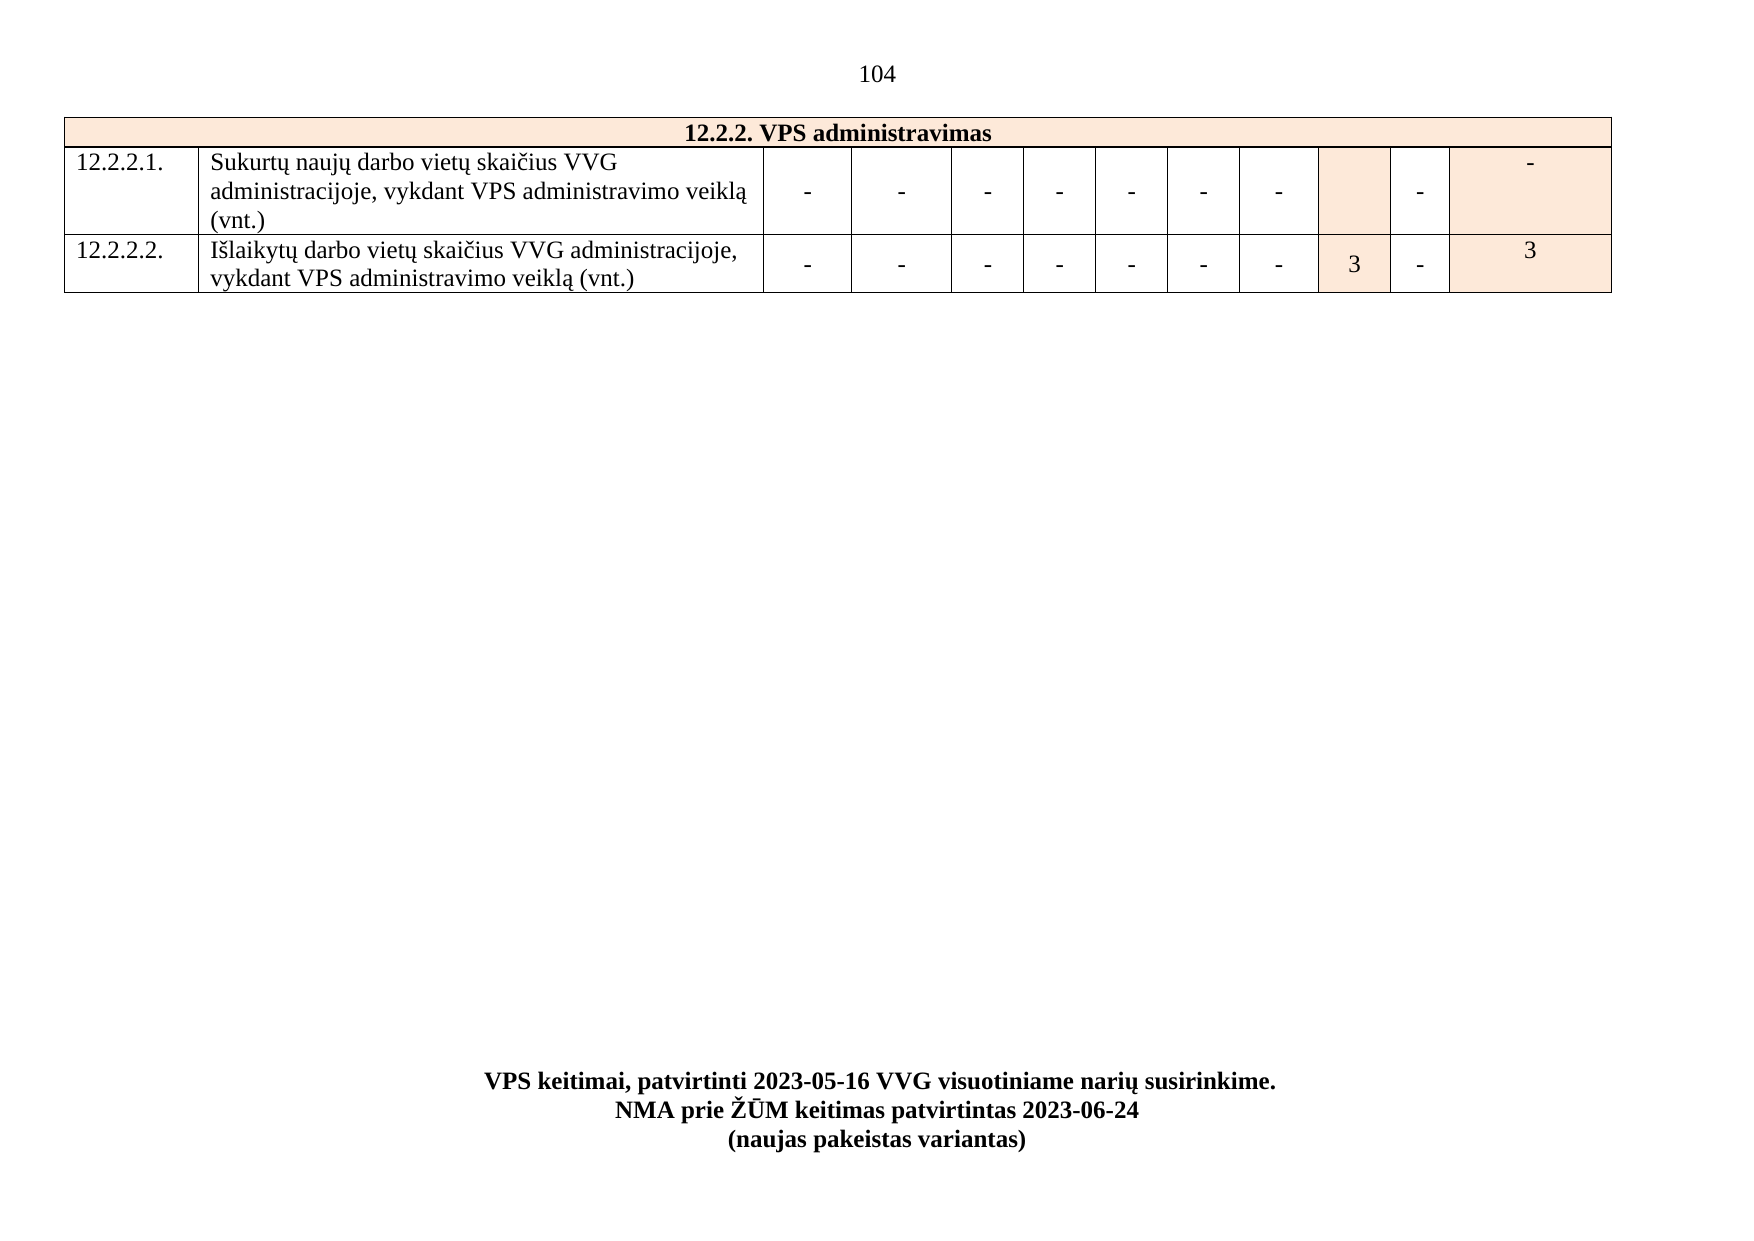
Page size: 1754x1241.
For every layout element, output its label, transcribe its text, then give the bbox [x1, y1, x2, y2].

table_cell - [1168, 148, 1239, 234]
table_cell - [1096, 235, 1167, 292]
table_cell - [1168, 235, 1239, 292]
table_cell - [1391, 235, 1449, 292]
table_cell - [952, 148, 1023, 234]
table_cell - [852, 148, 951, 234]
table_cell - [1450, 148, 1611, 234]
table_cell 3 [1319, 235, 1390, 292]
table_cell - [764, 235, 851, 292]
table_cell 12.2.2.2. [65, 235, 198, 292]
table_cell - [852, 235, 951, 292]
table_cell - [1391, 148, 1449, 234]
table_cell - [1024, 148, 1095, 234]
table_cell - [764, 148, 851, 234]
table_cell 3 [1450, 235, 1611, 292]
table_cell - [1096, 148, 1167, 234]
table_cell 12.2.2.1. [65, 148, 198, 234]
table_cell [1319, 148, 1390, 234]
table_cell Išlaikytų darbo vietų skaičius VVG administracijoje, vykdant VPS administravimo veiklą (vnt.) [199, 235, 763, 292]
table_cell - [1240, 235, 1318, 292]
table_cell - [1240, 148, 1318, 234]
table_cell - [952, 235, 1023, 292]
table_cell 12.2.2. VPS administravimas [65, 118, 1611, 146]
table_cell Sukurtų naujų darbo vietų skaičius VVG administracijoje, vykdant VPS administravimo veiklą (vnt.) [199, 148, 763, 234]
table_cell - [1024, 235, 1095, 292]
